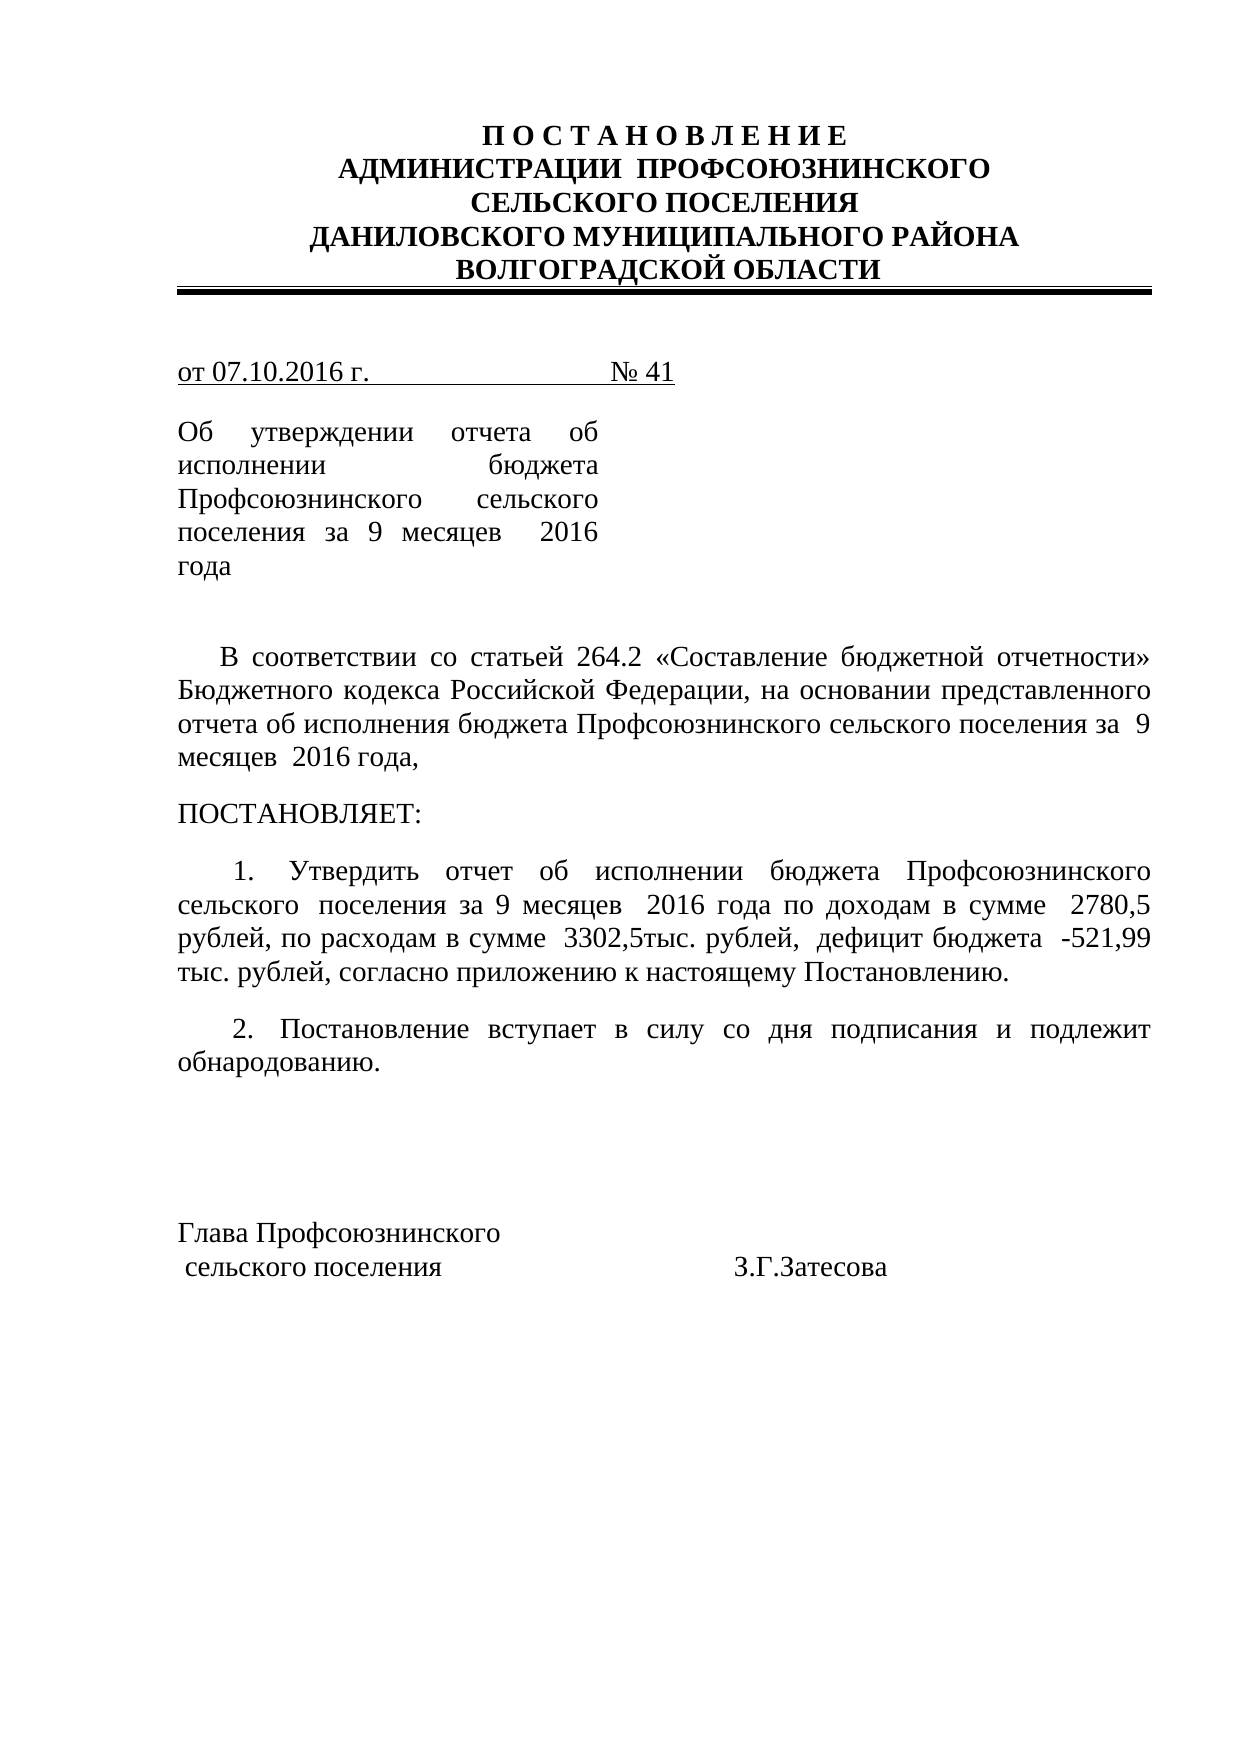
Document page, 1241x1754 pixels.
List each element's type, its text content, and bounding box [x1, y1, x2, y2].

text Глава Профсоюзнинского [177, 1215, 1152, 1249]
text 1. Утвердить отчет об исполнении бюджета Профсоюзнинского сельского поселения за 9 месяцев 2016 года по доходам в сумме 2780,5 рублей, по расходам в сумме 3302,5тыс. рублей, дефицит бюджета -521,99 тыс. рублей, согласно приложению к настоящему Постановлению. [177, 853, 1152, 987]
text сельского поселения З.Г.Затесова [177, 1249, 1152, 1282]
subtitle СЕЛЬСКОГО ПОСЕЛЕНИЯ [177, 185, 1152, 219]
subtitle ДАНИЛОВСКОГО МУНИЦИПАЛЬНОГО РАЙОНА [177, 219, 1152, 252]
text 2. Постановление вступает в силу со дня подписания и подлежит обнародованию. [177, 1011, 1152, 1078]
subtitle АДМИНИСТРАЦИИ ПРОФСОЮЗНИНСКОГО [177, 152, 1152, 185]
subtitle ВОЛГОГРАДСКОЙ ОБЛАСТИ [177, 252, 1152, 286]
text В соответствии со статьей 264.2 «Составление бюджетной отчетности» Бюджетного кодекса Российской Федерации, на основании представленного отчета об исполнения бюджета Профсоюзнинского сельского поселения за 9 месяцев 2016 года, [177, 639, 1152, 773]
text Об утверждении отчета об исполнении бюджета Профсоюзнинского сельского поселения за 9 месяцев 2016 года [177, 414, 598, 582]
text от 07.10.2016 г. № 41 [177, 354, 1152, 388]
subtitle П О С Т А Н О В Л Е Н И Е [177, 118, 1152, 152]
text ПОСТАНОВЛЯЕТ: [177, 796, 1152, 830]
